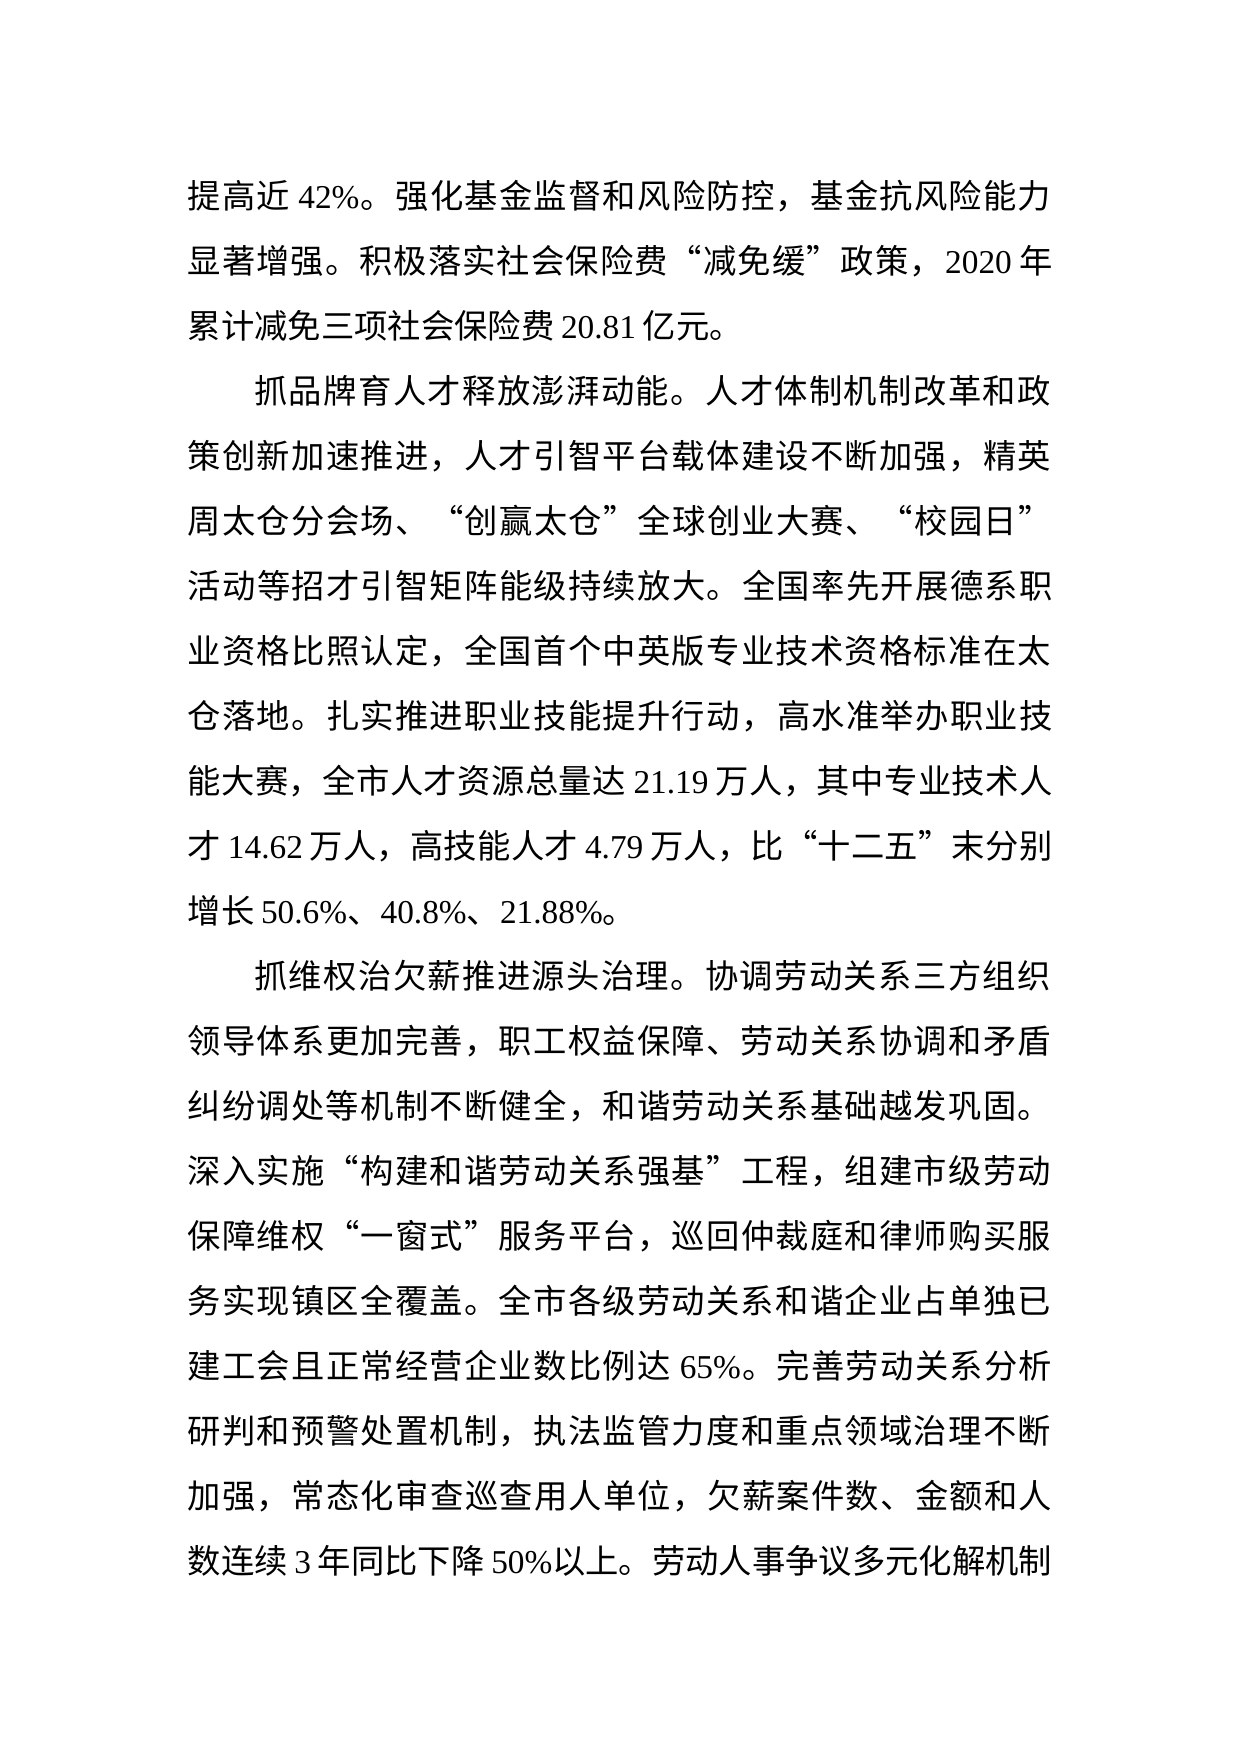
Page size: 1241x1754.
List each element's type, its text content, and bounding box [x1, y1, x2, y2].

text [187, 162, 1053, 357]
text 抓品牌育人才释放澎湃动能。人才体制机制改革和政策创新加速推进，人才引智平台载体建设不断加强，精英周太仓分会场、“创赢太仓”全球创业大赛、“校园日”活动等招才引智矩阵能级持续放大。全国率先开展德系职业资格比照认定，全国首个中英版专业技术资格标准在太仓落地。扎实推进职业技能提升行动，高水准举办职业技能大赛，全市人才资源总量达21.19万人，其中专业技术人才14.62万人，高技能人才4.79万人，比“十二五”末分别增长50.6%、40.8%、21.88%。 [187, 357, 1053, 942]
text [187, 942, 1053, 1592]
